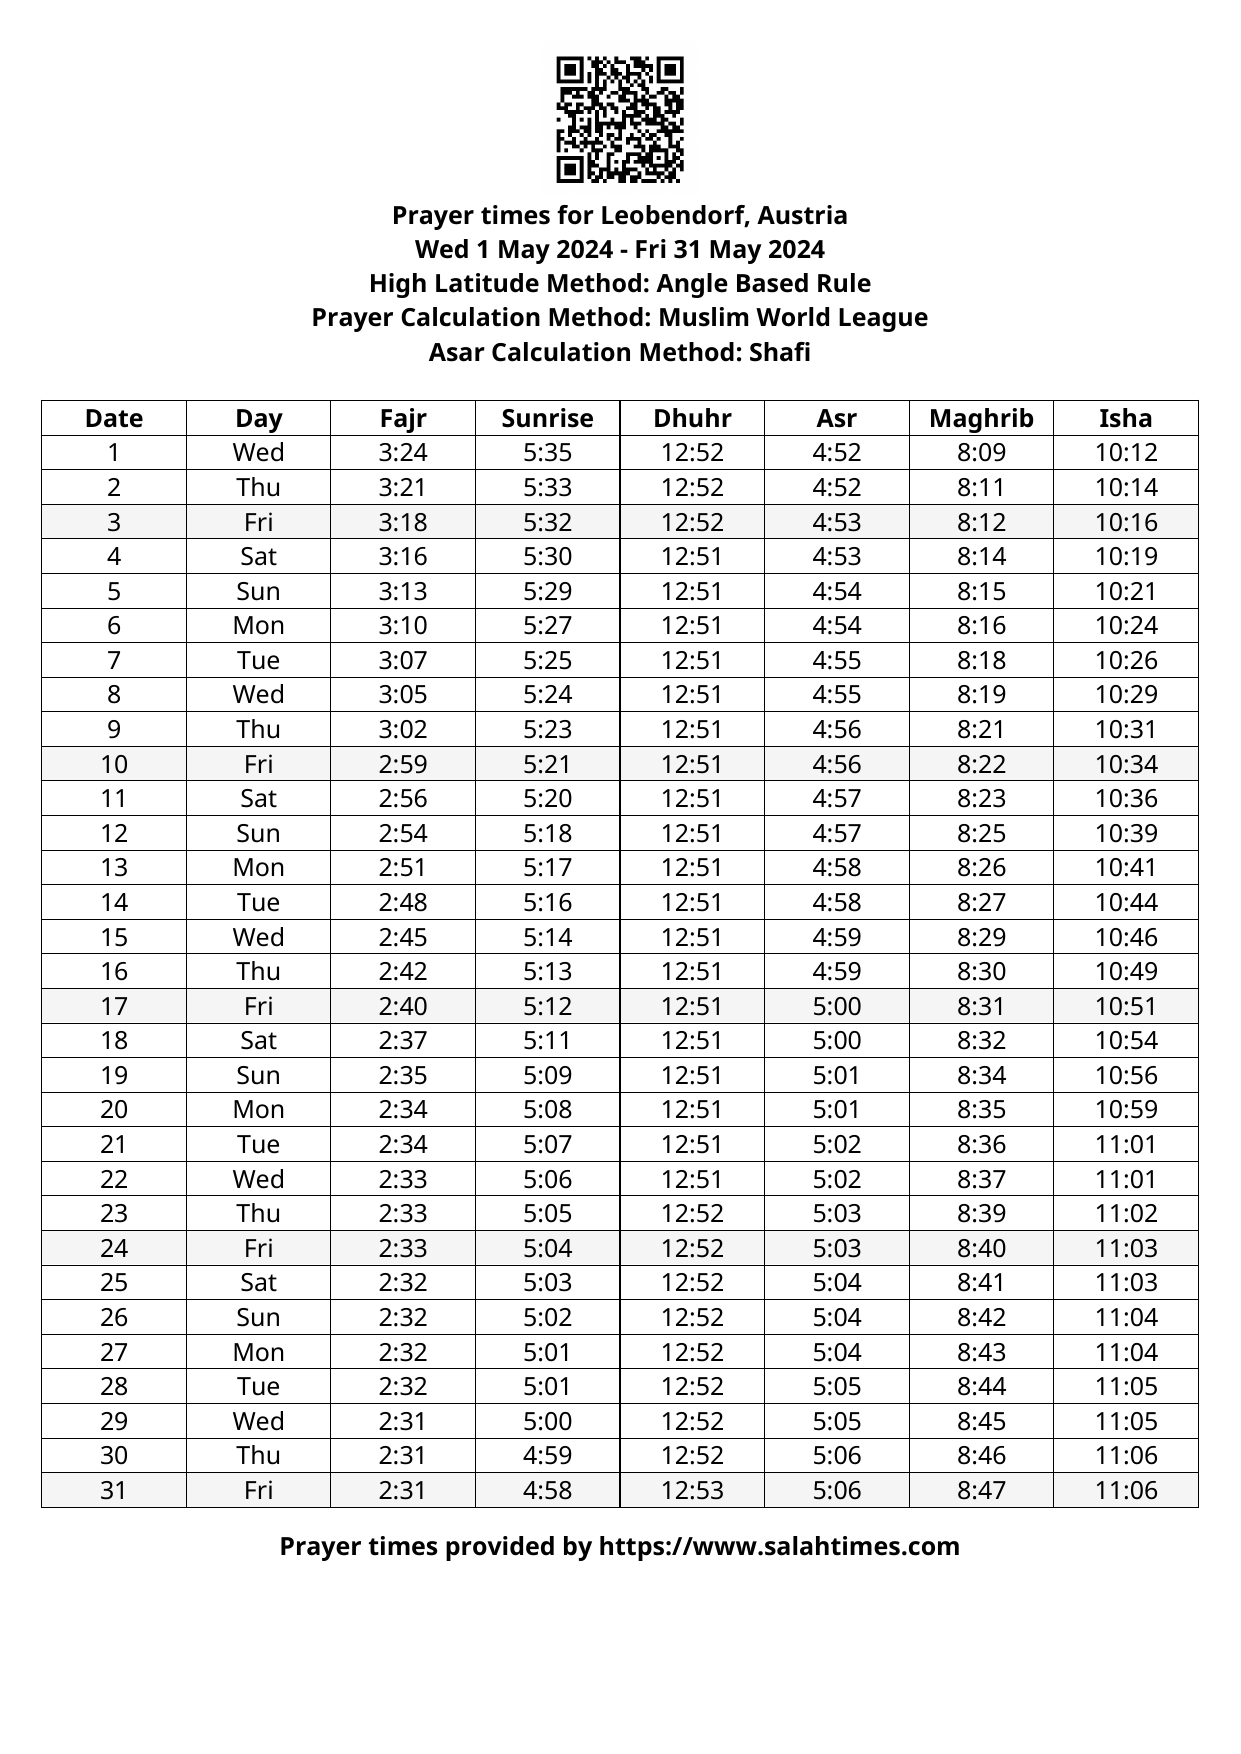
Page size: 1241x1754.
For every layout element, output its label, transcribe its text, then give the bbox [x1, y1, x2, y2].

table_cell 8:37 [910, 1162, 1053, 1195]
table_cell 8:23 [910, 781, 1053, 815]
table_cell 10:54 [1054, 1024, 1198, 1057]
table_cell 12:51 [621, 1093, 764, 1126]
table_cell 5:18 [476, 816, 619, 849]
table_cell 5:05 [765, 1404, 909, 1437]
table_cell 11:03 [1054, 1266, 1198, 1299]
table_cell 21 [42, 1127, 186, 1161]
text High Latitude Method: Angle Based Rule [42, 266, 1198, 300]
table_cell 11:03 [1054, 1231, 1198, 1264]
table_cell 10:24 [1054, 609, 1198, 642]
table_cell 10:59 [1054, 1093, 1198, 1126]
table_cell 5:32 [476, 505, 619, 538]
table_cell 28 [42, 1369, 186, 1403]
table_cell 5:04 [765, 1335, 909, 1368]
table_cell 10:46 [1054, 920, 1198, 953]
table_cell 3:05 [331, 678, 475, 711]
text Prayer times provided by https://www.salahtimes.com [42, 1528, 1198, 1563]
table_cell 5:35 [476, 436, 619, 469]
table_cell 5:01 [765, 1058, 909, 1092]
table_cell 8:40 [910, 1231, 1053, 1264]
table_cell 26 [42, 1300, 186, 1334]
table_cell 27 [42, 1335, 186, 1368]
table_cell 12:51 [621, 539, 764, 573]
table_cell 10:16 [1054, 505, 1198, 538]
table_cell 11:06 [1054, 1439, 1198, 1472]
table_cell 5:02 [476, 1300, 619, 1334]
table_cell 12:51 [621, 885, 764, 919]
table_cell 12:52 [621, 1196, 764, 1230]
table_cell 10:19 [1054, 539, 1198, 573]
table_cell 5:24 [476, 678, 619, 711]
table_cell 12:51 [621, 1127, 764, 1161]
table_cell Fri [187, 1231, 330, 1264]
table_cell 12:52 [621, 1300, 764, 1334]
table_cell 8:26 [910, 851, 1053, 884]
table_cell 12:51 [621, 609, 764, 642]
table_cell Wed [187, 920, 330, 953]
table_cell 3:16 [331, 539, 475, 573]
table_cell 10:26 [1054, 643, 1198, 677]
table_cell 13 [42, 851, 186, 884]
picture [542, 41, 699, 198]
table_cell Mon [187, 1093, 330, 1126]
table_cell 2:34 [331, 1093, 475, 1126]
table_cell 3:24 [331, 436, 475, 469]
table_cell Thu [187, 1439, 330, 1472]
table_cell 25 [42, 1266, 186, 1299]
table_cell 6 [42, 609, 186, 642]
table_cell 8:25 [910, 816, 1053, 849]
table_cell 5:01 [765, 1093, 909, 1126]
table_cell 11:04 [1054, 1300, 1198, 1334]
table_cell 3:18 [331, 505, 475, 538]
table_cell 8:27 [910, 885, 1053, 919]
table_header Sunrise [476, 401, 619, 434]
text Asar Calculation Method: Shafi [42, 334, 1198, 368]
table_cell 12:52 [621, 1266, 764, 1299]
table_cell 5:00 [476, 1404, 619, 1437]
table_cell 5:05 [476, 1196, 619, 1230]
table_cell 3:13 [331, 574, 475, 607]
table_cell 5:06 [765, 1439, 909, 1472]
table_cell 12:51 [621, 1024, 764, 1057]
table_cell 5:04 [476, 1231, 619, 1264]
table_cell 5:06 [476, 1162, 619, 1195]
table_cell 10:34 [1054, 747, 1198, 780]
table_cell 5:03 [765, 1196, 909, 1230]
table_header Dhuhr [621, 401, 764, 434]
table_cell 5:07 [476, 1127, 619, 1161]
table_cell 5:14 [476, 920, 619, 953]
table_cell 10:36 [1054, 781, 1198, 815]
table_cell 5:12 [476, 989, 619, 1022]
table_cell 5:27 [476, 609, 619, 642]
table_cell 5:03 [765, 1231, 909, 1264]
table_cell Mon [187, 851, 330, 884]
table_cell 10:21 [1054, 574, 1198, 607]
table_cell 4:58 [476, 1473, 619, 1507]
table_cell 12 [42, 816, 186, 849]
table_cell 2:59 [331, 747, 475, 780]
table_cell Fri [187, 989, 330, 1022]
table_cell 11 [42, 781, 186, 815]
text Prayer Calculation Method: Muslim World League [42, 300, 1198, 334]
table_cell 4:54 [765, 609, 909, 642]
table_cell 4:55 [765, 643, 909, 677]
table_cell 5:06 [765, 1473, 909, 1507]
table_header Date [42, 401, 186, 434]
table_cell 11:05 [1054, 1404, 1198, 1437]
table_cell 4 [42, 539, 186, 573]
table_cell Sat [187, 539, 330, 573]
table_cell Thu [187, 712, 330, 746]
table_cell Tue [187, 885, 330, 919]
table_cell 8:22 [910, 747, 1053, 780]
table_header Maghrib [910, 401, 1053, 434]
table_cell Tue [187, 643, 330, 677]
table_cell 8:30 [910, 954, 1053, 988]
table_cell 10:41 [1054, 851, 1198, 884]
table_cell 12:51 [621, 781, 764, 815]
table_cell 5:04 [765, 1300, 909, 1334]
table_cell 5:02 [765, 1162, 909, 1195]
table_cell 12:52 [621, 470, 764, 504]
table_cell 2:32 [331, 1369, 475, 1403]
table_cell 2:31 [331, 1473, 475, 1507]
table_cell 31 [42, 1473, 186, 1507]
table_cell 3 [42, 505, 186, 538]
table_cell 12:51 [621, 574, 764, 607]
table_cell 8:34 [910, 1058, 1053, 1092]
table_cell 8:46 [910, 1439, 1053, 1472]
table_cell 4:56 [765, 747, 909, 780]
table_cell 11:06 [1054, 1473, 1198, 1507]
table_cell 10:14 [1054, 470, 1198, 504]
table_cell 8 [42, 678, 186, 711]
table_cell 12:51 [621, 1058, 764, 1092]
table_cell 5:13 [476, 954, 619, 988]
table_cell 11:04 [1054, 1335, 1198, 1368]
table_cell 30 [42, 1439, 186, 1472]
table_header Fajr [331, 401, 475, 434]
table_cell 10:31 [1054, 712, 1198, 746]
table_cell 5:08 [476, 1093, 619, 1126]
table_cell 2:32 [331, 1335, 475, 1368]
table_header Isha [1054, 401, 1198, 434]
table_cell 2:48 [331, 885, 475, 919]
text Wed 1 May 2024 - Fri 31 May 2024 [42, 232, 1198, 266]
table_cell 12:51 [621, 1162, 764, 1195]
table_cell 2:56 [331, 781, 475, 815]
table_cell 7 [42, 643, 186, 677]
table_cell Sun [187, 816, 330, 849]
table_cell 14 [42, 885, 186, 919]
table_cell 2:32 [331, 1266, 475, 1299]
table_cell 12:52 [621, 436, 764, 469]
table_cell Sat [187, 1024, 330, 1057]
table_cell 4:57 [765, 781, 909, 815]
table_cell 12:51 [621, 712, 764, 746]
table_cell 2:33 [331, 1231, 475, 1264]
table_cell 15 [42, 920, 186, 953]
table_cell 12:51 [621, 989, 764, 1022]
table_cell Sun [187, 1300, 330, 1334]
table_cell 8:42 [910, 1300, 1053, 1334]
table_cell 24 [42, 1231, 186, 1264]
table_cell 2:51 [331, 851, 475, 884]
table_cell 12:53 [621, 1473, 764, 1507]
table_cell 12:52 [621, 505, 764, 538]
table_cell Thu [187, 1196, 330, 1230]
table_cell 12:51 [621, 747, 764, 780]
table_cell 5:01 [476, 1335, 619, 1368]
table_cell 12:51 [621, 678, 764, 711]
table_cell 2:37 [331, 1024, 475, 1057]
table_cell 5 [42, 574, 186, 607]
table_cell 10:51 [1054, 989, 1198, 1022]
table_cell 2:45 [331, 920, 475, 953]
table_cell 4:59 [765, 954, 909, 988]
table_cell 4:58 [765, 851, 909, 884]
table_cell 16 [42, 954, 186, 988]
table_cell 4:57 [765, 816, 909, 849]
table_cell 8:41 [910, 1266, 1053, 1299]
table_cell 5:09 [476, 1058, 619, 1092]
table_cell 10:49 [1054, 954, 1198, 988]
table_cell 5:29 [476, 574, 619, 607]
table_cell 10:56 [1054, 1058, 1198, 1092]
table_cell 12:52 [621, 1439, 764, 1472]
table_cell 8:36 [910, 1127, 1053, 1161]
table_cell 2 [42, 470, 186, 504]
table_cell 8:18 [910, 643, 1053, 677]
table_cell 5:01 [476, 1369, 619, 1403]
table_cell 8:14 [910, 539, 1053, 573]
table_cell 8:31 [910, 989, 1053, 1022]
table_cell Sat [187, 1266, 330, 1299]
table_cell 12:52 [621, 1369, 764, 1403]
table_cell 8:21 [910, 712, 1053, 746]
table_cell Fri [187, 1473, 330, 1507]
table_cell 12:51 [621, 851, 764, 884]
table_cell 10:29 [1054, 678, 1198, 711]
table_cell Wed [187, 1404, 330, 1437]
table_cell 5:11 [476, 1024, 619, 1057]
table_cell 2:54 [331, 816, 475, 849]
table_cell 8:11 [910, 470, 1053, 504]
table_cell 8:32 [910, 1024, 1053, 1057]
table_cell Tue [187, 1127, 330, 1161]
table_cell 11:01 [1054, 1127, 1198, 1161]
table_cell Sun [187, 574, 330, 607]
table_cell 10 [42, 747, 186, 780]
table_cell 4:58 [765, 885, 909, 919]
table_cell 12:51 [621, 954, 764, 988]
table_cell 5:00 [765, 989, 909, 1022]
table_header Asr [765, 401, 909, 434]
table_cell 8:16 [910, 609, 1053, 642]
table_cell 4:56 [765, 712, 909, 746]
table_cell 8:47 [910, 1473, 1053, 1507]
table_cell 8:29 [910, 920, 1053, 953]
table_cell 5:25 [476, 643, 619, 677]
table_cell 5:20 [476, 781, 619, 815]
table_cell 11:02 [1054, 1196, 1198, 1230]
table_cell 8:15 [910, 574, 1053, 607]
table_cell Fri [187, 505, 330, 538]
table_cell Wed [187, 436, 330, 469]
table_cell 5:33 [476, 470, 619, 504]
table_cell 11:01 [1054, 1162, 1198, 1195]
table_cell 2:33 [331, 1196, 475, 1230]
table_cell 9 [42, 712, 186, 746]
table_cell 4:52 [765, 470, 909, 504]
table_cell 20 [42, 1093, 186, 1126]
table_cell 29 [42, 1404, 186, 1437]
table_cell 4:55 [765, 678, 909, 711]
table_cell 12:52 [621, 1231, 764, 1264]
table_cell 5:30 [476, 539, 619, 573]
table_cell Thu [187, 954, 330, 988]
table_cell 2:35 [331, 1058, 475, 1092]
table_cell 1 [42, 436, 186, 469]
table_cell 18 [42, 1024, 186, 1057]
table_cell Tue [187, 1369, 330, 1403]
table_cell 4:54 [765, 574, 909, 607]
table_cell 3:07 [331, 643, 475, 677]
table_cell 12:52 [621, 1404, 764, 1437]
table_cell 10:44 [1054, 885, 1198, 919]
table_cell 8:45 [910, 1404, 1053, 1437]
table_cell 22 [42, 1162, 186, 1195]
table_cell 5:04 [765, 1266, 909, 1299]
table_cell 8:12 [910, 505, 1053, 538]
text Prayer times for Leobendorf, Austria [42, 198, 1198, 232]
table_cell 4:59 [765, 920, 909, 953]
table_cell Wed [187, 678, 330, 711]
table_cell 2:31 [331, 1404, 475, 1437]
table_cell 10:12 [1054, 436, 1198, 469]
table_cell 8:44 [910, 1369, 1053, 1403]
table_cell 8:43 [910, 1335, 1053, 1368]
table_cell 8:39 [910, 1196, 1053, 1230]
table_cell Fri [187, 747, 330, 780]
table_cell 12:51 [621, 816, 764, 849]
table_cell 4:52 [765, 436, 909, 469]
table_cell Sat [187, 781, 330, 815]
table_cell Wed [187, 1162, 330, 1195]
table_cell 17 [42, 989, 186, 1022]
table_cell 2:31 [331, 1439, 475, 1472]
table_cell 3:02 [331, 712, 475, 746]
table_cell 4:53 [765, 539, 909, 573]
table_cell 11:05 [1054, 1369, 1198, 1403]
table_cell Mon [187, 1335, 330, 1368]
table_cell 5:02 [765, 1127, 909, 1161]
table_cell 2:33 [331, 1162, 475, 1195]
table_cell Sun [187, 1058, 330, 1092]
table_cell 4:53 [765, 505, 909, 538]
table_cell 5:21 [476, 747, 619, 780]
table_cell 19 [42, 1058, 186, 1092]
table_cell 10:39 [1054, 816, 1198, 849]
table_cell 2:42 [331, 954, 475, 988]
table_cell 8:35 [910, 1093, 1053, 1126]
table_cell 2:34 [331, 1127, 475, 1161]
table_cell 12:51 [621, 920, 764, 953]
table_cell 3:10 [331, 609, 475, 642]
table_cell 5:16 [476, 885, 619, 919]
table_cell 5:05 [765, 1369, 909, 1403]
table_cell 12:52 [621, 1335, 764, 1368]
table_cell 8:19 [910, 678, 1053, 711]
table_cell 8:09 [910, 436, 1053, 469]
table_cell 2:32 [331, 1300, 475, 1334]
table_cell 5:23 [476, 712, 619, 746]
table_cell 5:00 [765, 1024, 909, 1057]
table_header Day [187, 401, 330, 434]
table_cell Thu [187, 470, 330, 504]
table_cell Mon [187, 609, 330, 642]
table_cell 2:40 [331, 989, 475, 1022]
table_cell 5:03 [476, 1266, 619, 1299]
table_cell 12:51 [621, 643, 764, 677]
table_cell 23 [42, 1196, 186, 1230]
table_cell 3:21 [331, 470, 475, 504]
table_cell 5:17 [476, 851, 619, 884]
table_cell 4:59 [476, 1439, 619, 1472]
